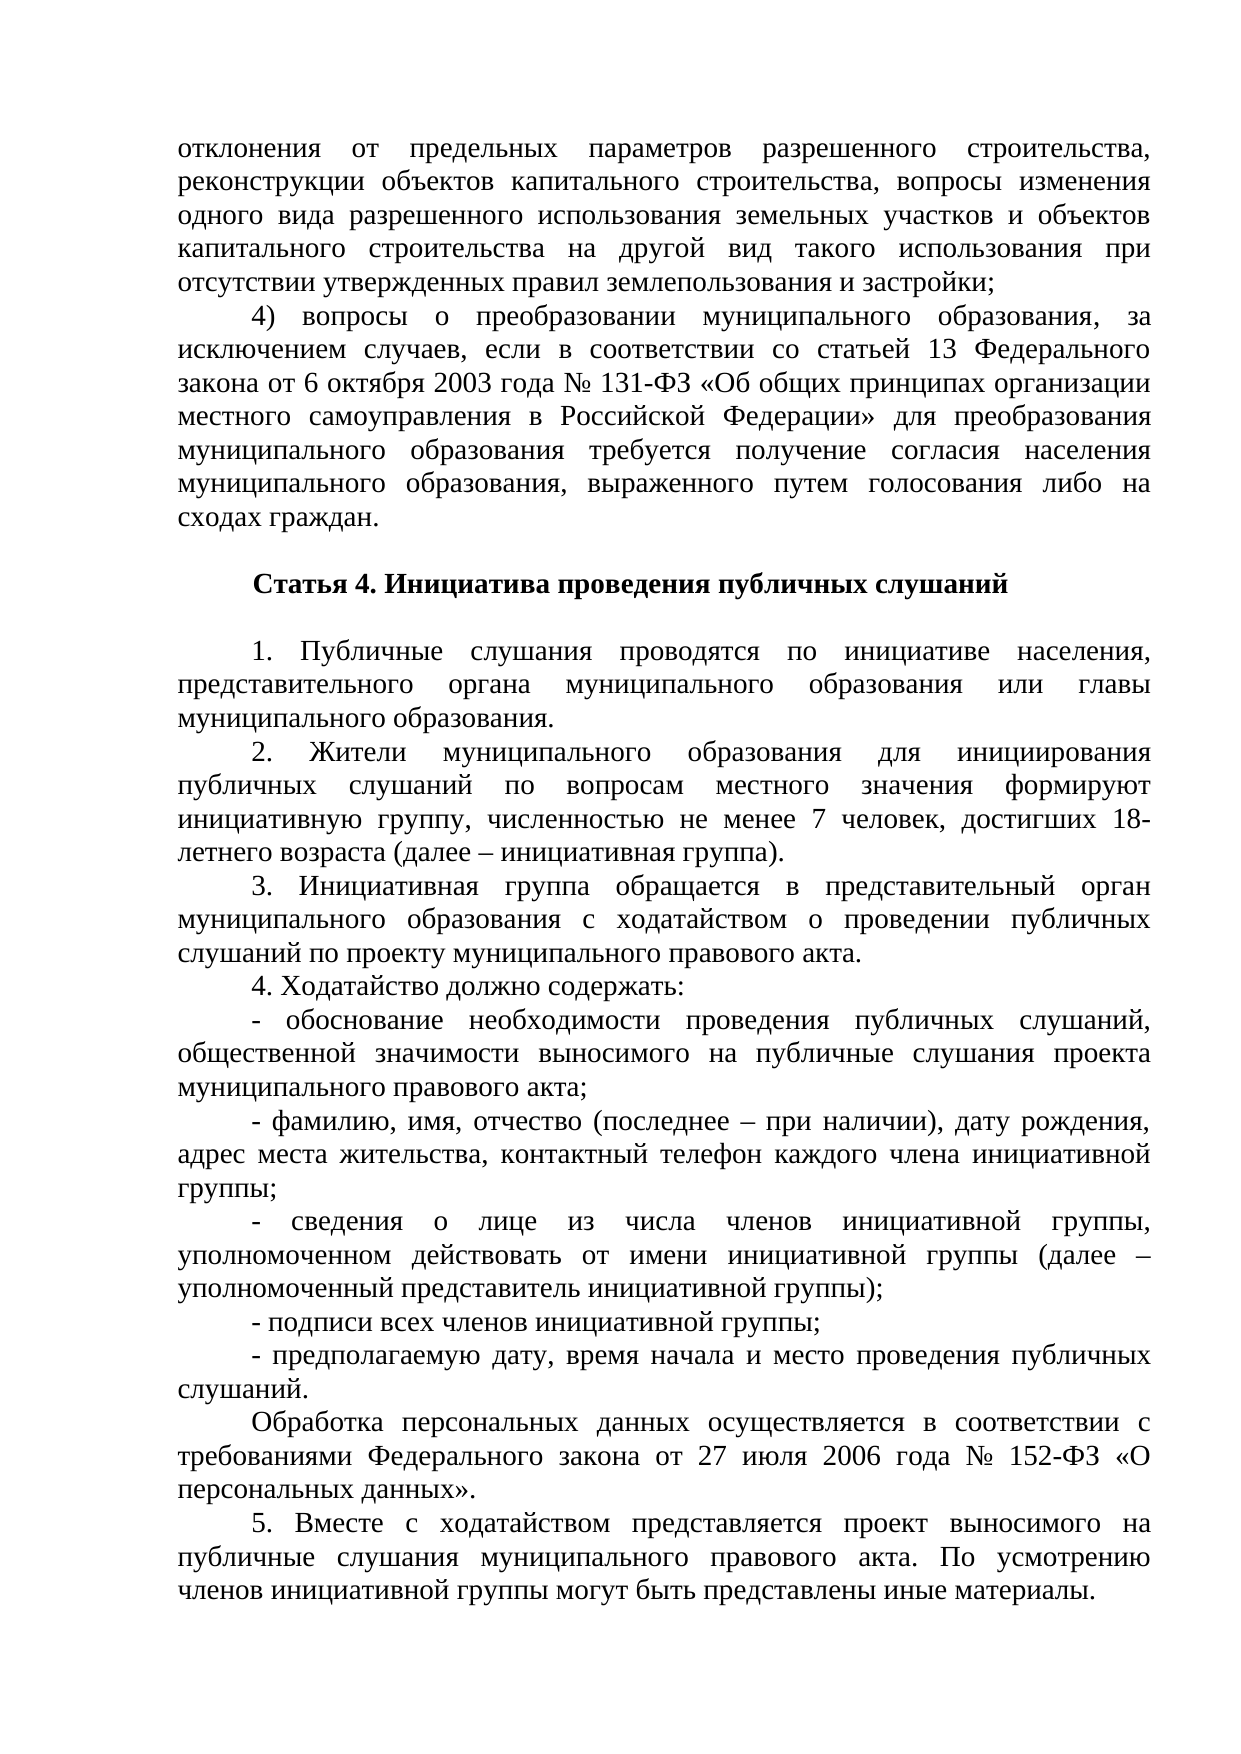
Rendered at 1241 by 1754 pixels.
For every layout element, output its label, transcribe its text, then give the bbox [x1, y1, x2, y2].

text 3. Инициативная группа обращается в представительный орган муниципального образования с ходатайством о проведении публичных слушаний по проекту муниципального правового акта. [177, 868, 1152, 968]
text 4) вопросы о преобразовании муниципального образования, за исключением случаев, если в соответствии со статьей 13 Федерального закона от 6 октября 2003 года № 131-ФЗ «Об общих принципах организации местного самоуправления в Российской Федерации» для преобразования муниципального образования требуется получение согласия населения муниципального образования, выраженного путем голосования либо на сходах граждан. [177, 298, 1152, 532]
text 1. Публичные слушания проводятся по инициативе населения, представительного органа муниципального образования или главы муниципального образования. [177, 633, 1152, 734]
text - сведения о лице из числа членов инициативной группы, уполномоченном действовать от имени инициативной группы (далее – уполномоченный представитель инициативной группы); [177, 1203, 1152, 1304]
text 4. Ходатайство должно содержать: [177, 968, 1152, 1002]
text - обоснование необходимости проведения публичных слушаний, общественной значимости выносимого на публичные слушания проекта муниципального правового акта; [177, 1002, 1152, 1103]
text Статья 4. Инициатива проведения публичных слушаний [177, 566, 1152, 599]
text 5. Вместе с ходатайством представляется проект выносимого на публичные слушания муниципального правового акта. По усмотрению членов инициативной группы могут быть представлены иные материалы. [177, 1505, 1152, 1606]
text - предполагаемую дату, время начала и место проведения публичных слушаний. [177, 1337, 1152, 1404]
text Обработка персональных данных осуществляется в соответствии с требованиями Федерального закона от 27 июля 2006 года № 152-ФЗ «О персональных данных». [177, 1404, 1152, 1505]
text - фамилию, имя, отчество (последнее – при наличии), дату рождения, адрес места жительства, контактный телефон каждого члена инициативной группы; [177, 1103, 1152, 1203]
text - подписи всех членов инициативной группы; [177, 1304, 1152, 1337]
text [177, 130, 1152, 298]
text 2. Жители муниципального образования для инициирования публичных слушаний по вопросам местного значения формируют инициативную группу, численностью не менее 7 человек, достигших 18-летнего возраста (далее – инициативная группа). [177, 734, 1152, 868]
